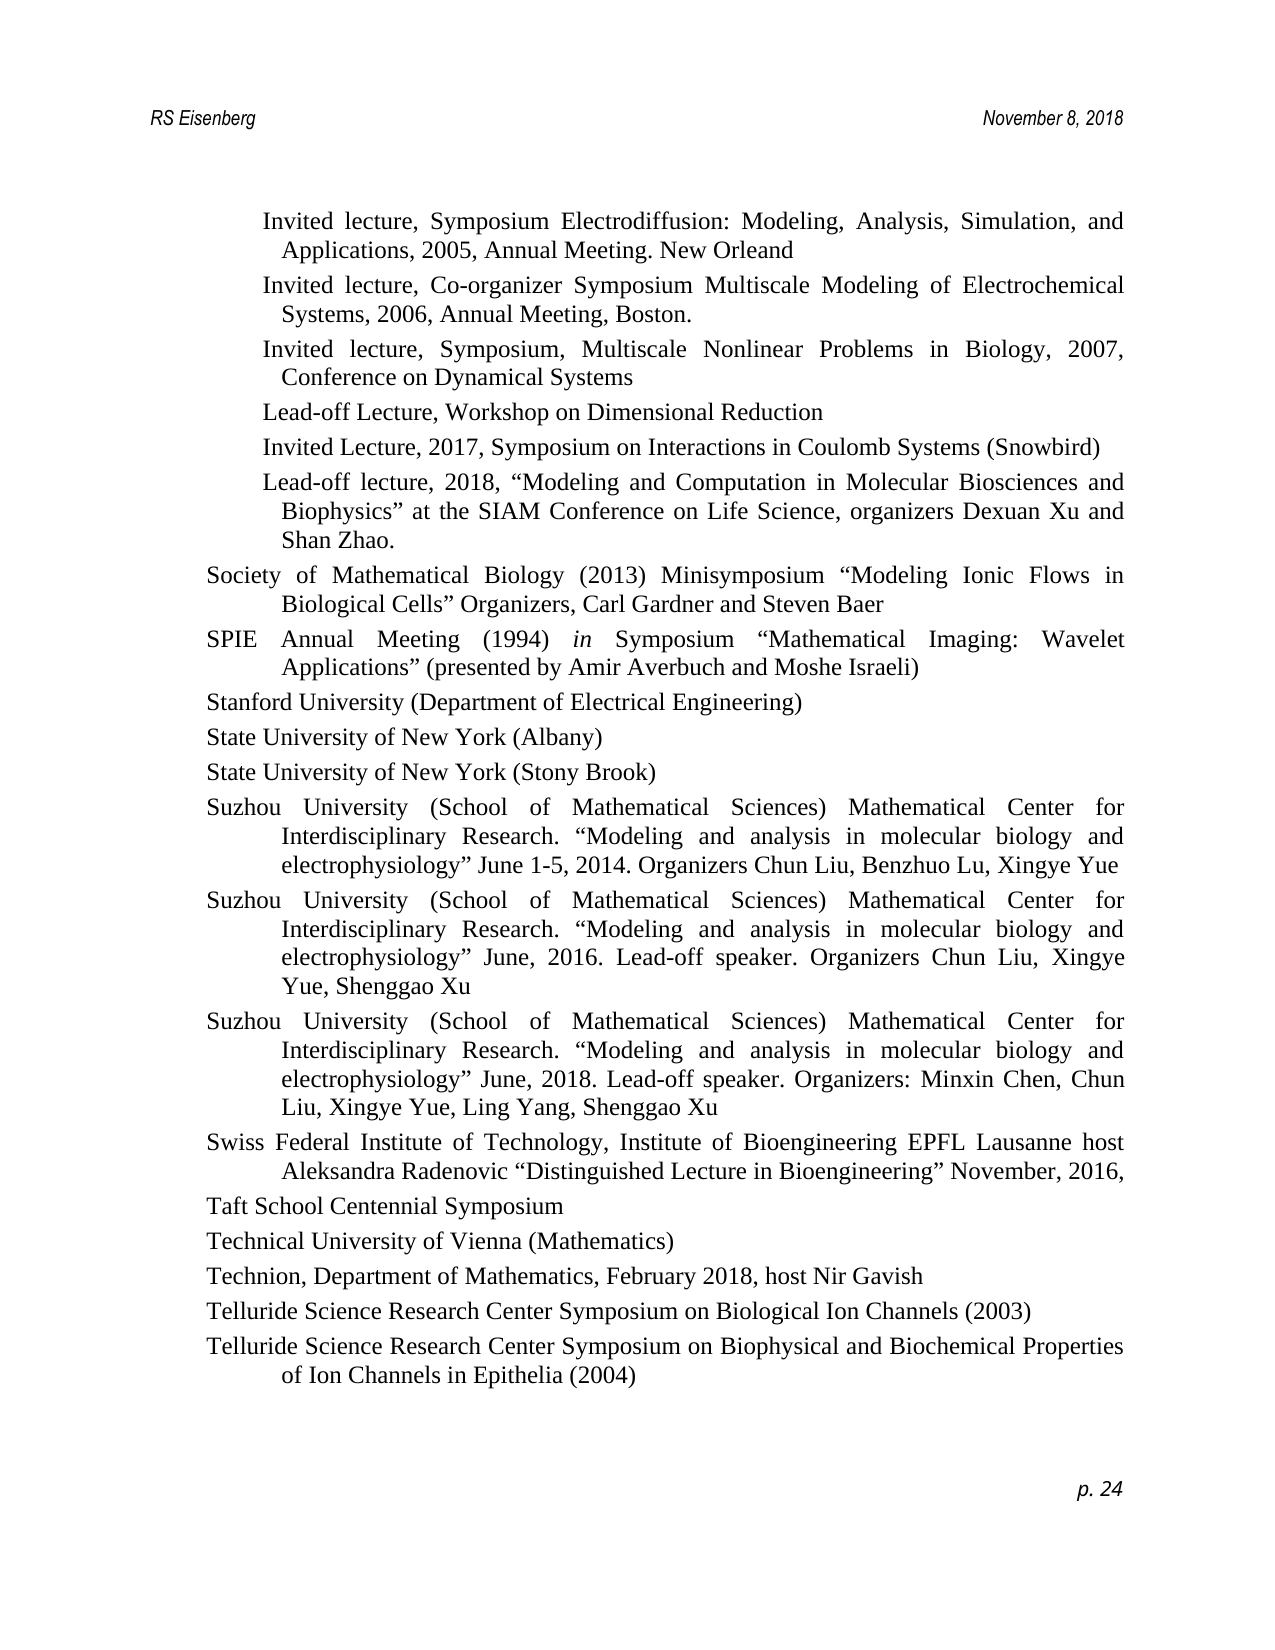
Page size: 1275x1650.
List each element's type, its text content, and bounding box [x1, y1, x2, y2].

text Telluride Science Research Center Symposium on Biological Ion Channels (2003) [206, 1296, 1125, 1325]
text Swiss Federal Institute of Technology, Institute of Bioengineering EPFL Lausanne host Aleksandra Radenovic “Distinguished Lecture in Bioengineering” November, 2016, [206, 1127, 1125, 1185]
text Lead-off lecture, 2018, “Modeling and Computation in Molecular Biosciences and Biophysics” at the SIAM Conference on Life Science, organizers Dexuan Xu and Shan Zhao. [206, 467, 1125, 554]
text Suzhou University (School of Mathematical Sciences) Mathematical Center for Interdisciplinary Research. “Modeling and analysis in molecular biology and electrophysiology” June, 2018. Lead-off speaker. Organizers: Minxin Chen, Chun Liu, Xingye Yue, Ling Yang, Shenggao Xu [206, 1006, 1125, 1121]
text Technical University of Vienna (Mathematics) [206, 1226, 1125, 1255]
text Invited Lecture, 2017, Symposium on Interactions in Coulomb Systems (Snowbird) [206, 432, 1125, 461]
text Suzhou University (School of Mathematical Sciences) Mathematical Center for Interdisciplinary Research. “Modeling and analysis in molecular biology and electrophysiology” June, 2016. Lead-off speaker. Organizers Chun Liu, Xingye Yue, Shenggao Xu [206, 885, 1125, 1000]
text State University of New York (Stony Brook) [206, 757, 1125, 786]
text Invited lecture, Symposium, Multiscale Nonlinear Problems in Biology, 2007, Conference on Dynamical Systems [206, 334, 1125, 391]
text Society of Mathematical Biology (2013) Minisymposium “Modeling Ionic Flows in Biological Cells” Organizers, Carl Gardner and Steven Baer [206, 560, 1125, 617]
text Telluride Science Research Center Symposium on Biophysical and Biochemical Properties of Ion Channels in Epithelia (2004) [206, 1331, 1125, 1389]
text SPIE Annual Meeting (1994) in Symposium “Mathematical Imaging: Wavelet Applications” (presented by Amir Averbuch and Moshe Israeli) [206, 624, 1125, 681]
text Stanford University (Department of Electrical Engineering) [206, 687, 1125, 716]
text Lead-off Lecture, Workshop on Dimensional Reduction [206, 397, 1125, 426]
text Invited lecture, Co-organizer Symposium Multiscale Modeling of Electrochemical Systems, 2006, Annual Meeting, Boston. [206, 270, 1125, 327]
text State University of New York (Albany) [206, 722, 1125, 751]
text Suzhou University (School of Mathematical Sciences) Mathematical Center for Interdisciplinary Research. “Modeling and analysis in molecular biology and electrophysiology” June 1-5, 2014. Organizers Chun Liu, Benzhuo Lu, Xingye Yue [206, 792, 1125, 879]
text Technion, Department of Mathematics, February 2018, host Nir Gavish [206, 1261, 1125, 1290]
text Invited lecture, Symposium Electrodiffusion: Modeling, Analysis, Simulation, and Applications, 2005, Annual Meeting. New Orleand [206, 206, 1125, 264]
text Taft School Centennial Symposium [206, 1191, 1125, 1220]
